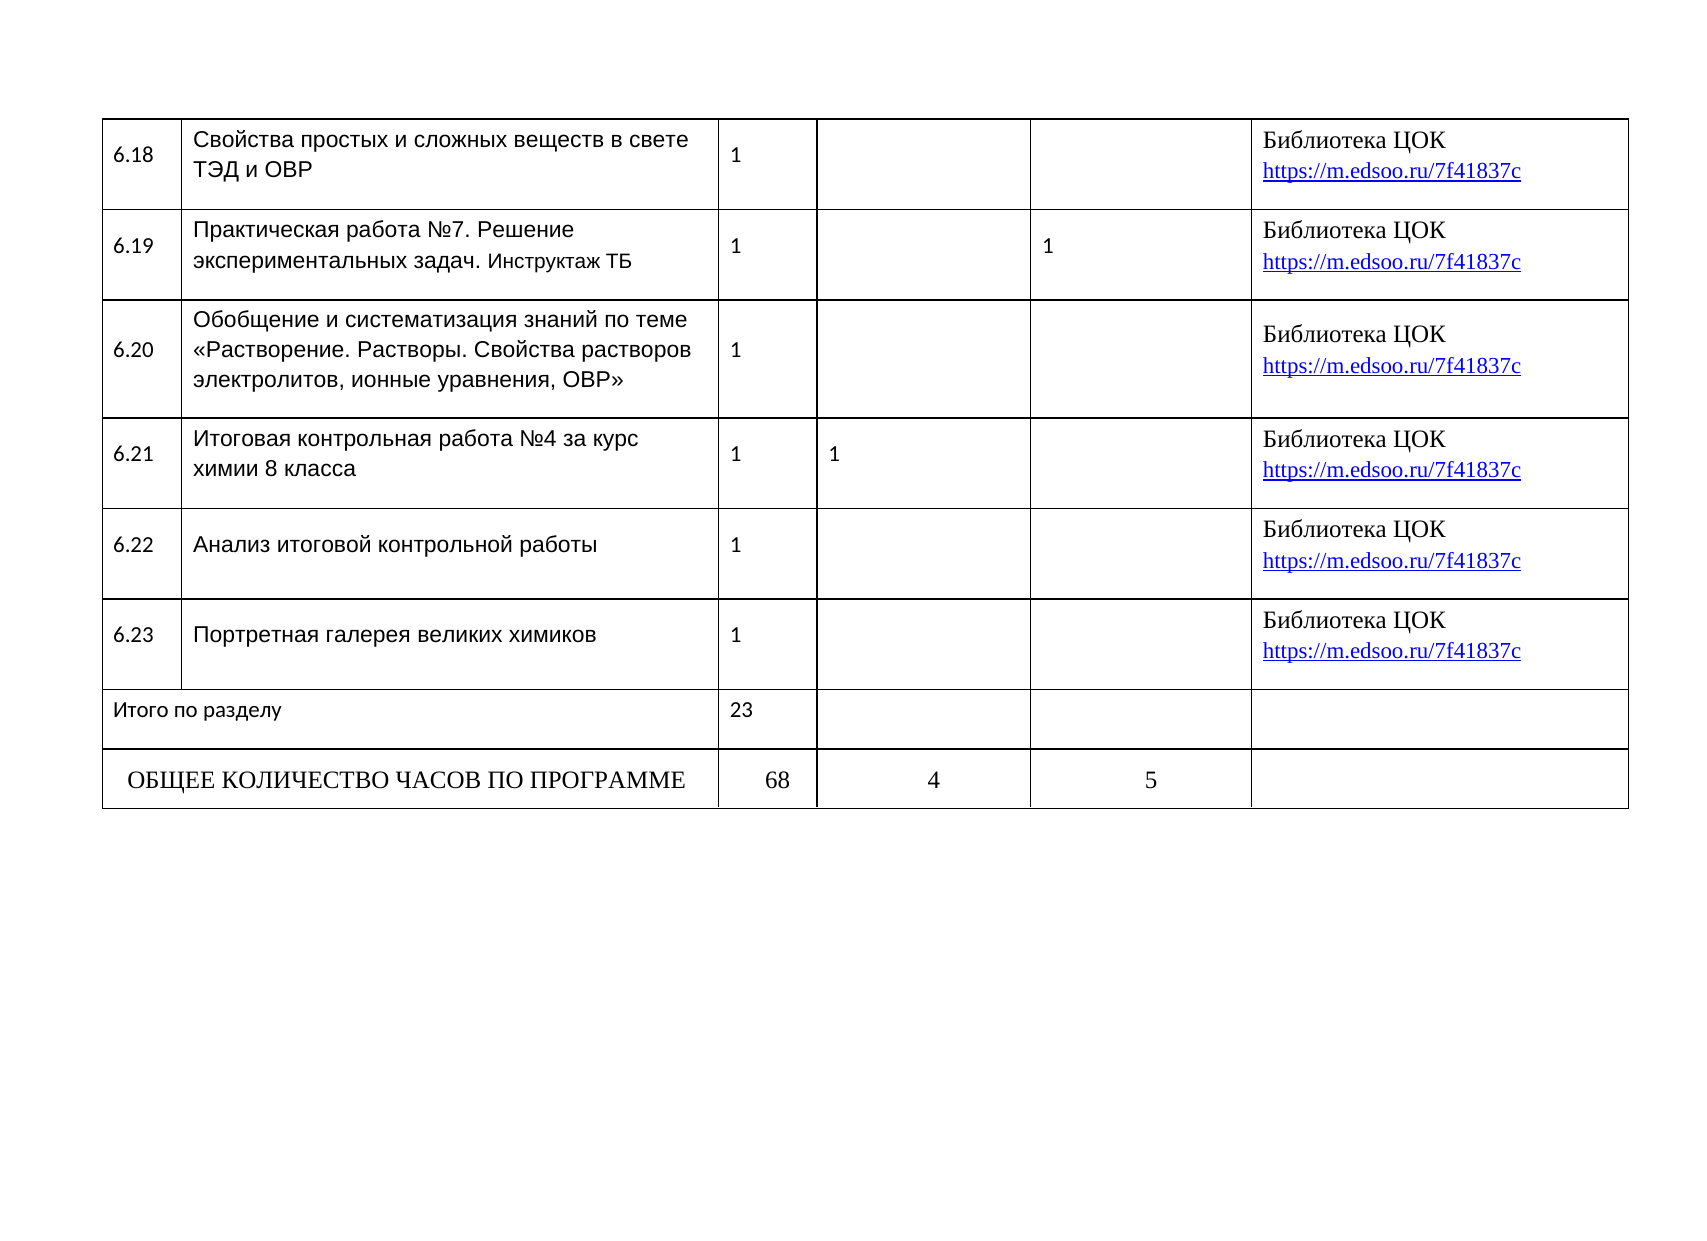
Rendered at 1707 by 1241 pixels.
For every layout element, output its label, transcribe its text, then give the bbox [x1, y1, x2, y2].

table_cell [1031, 301, 1251, 417]
table_cell [1031, 120, 1251, 208]
table_cell [1031, 690, 1251, 748]
table_cell ОБЩЕЕ КОЛИЧЕСТВО ЧАСОВ ПО ПРОГРАММЕ [103, 750, 718, 807]
table_cell 6.22 [103, 509, 181, 598]
table_cell 1 [719, 509, 816, 598]
table_cell 1 [1031, 210, 1251, 299]
table_cell [1252, 750, 1628, 807]
table_cell 1 [719, 600, 816, 688]
table_cell 1 [719, 120, 816, 208]
table_cell Библиотека ЦОК https://m.edsoo.ru/7f41837c [1252, 600, 1628, 688]
table_cell Итого по разделу [103, 690, 718, 748]
table_cell 1 [719, 419, 816, 508]
table_cell [818, 210, 1030, 299]
table_cell Свойства простых и сложных веществ в свете ТЭД и ОВР [182, 120, 718, 208]
table_cell 6.18 [103, 120, 181, 208]
table_cell [1031, 600, 1251, 688]
table_cell Обобщение и систематизация знаний по теме «Растворение. Растворы. Свойства растворов электролитов, ионные уравнения, ОВР» [182, 301, 718, 417]
table_cell [818, 120, 1030, 208]
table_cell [1252, 120, 1628, 208]
table_cell Портретная галерея великих химиков [182, 600, 718, 688]
table_cell Библиотека ЦОК https://m.edsoo.ru/7f41837c [1252, 509, 1628, 598]
table_cell [818, 509, 1030, 598]
table_cell 4 [818, 750, 1030, 807]
table_cell 1 [719, 210, 816, 299]
table_cell Практическая работа №7. Решение экспериментальных задач. Инструктаж ТБ [182, 210, 718, 299]
table_cell [1031, 419, 1251, 508]
table_cell Библиотека ЦОК https://m.edsoo.ru/7f41837c [1252, 301, 1628, 417]
table_cell [1031, 509, 1251, 598]
table_cell 23 [719, 690, 816, 748]
table_cell [818, 301, 1030, 417]
table_cell [818, 690, 1030, 748]
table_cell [1252, 210, 1628, 299]
table_cell 1 [719, 301, 816, 417]
table_cell Библиотека ЦОК https://m.edsoo.ru/7f41837c [1252, 419, 1628, 508]
table_cell 6.19 [103, 210, 181, 299]
table_cell 5 [1031, 750, 1251, 807]
table_cell [818, 600, 1030, 688]
table_cell 6.23 [103, 600, 181, 688]
table_cell 1 [818, 419, 1030, 508]
table_cell 6.20 [103, 301, 181, 417]
table_cell [1252, 690, 1628, 748]
table_cell 6.21 [103, 419, 181, 508]
table_cell 68 [719, 750, 816, 807]
table_cell Анализ итоговой контрольной работы [182, 509, 718, 598]
table_cell Итоговая контрольная работа №4 за курс химии 8 класса [182, 419, 718, 508]
